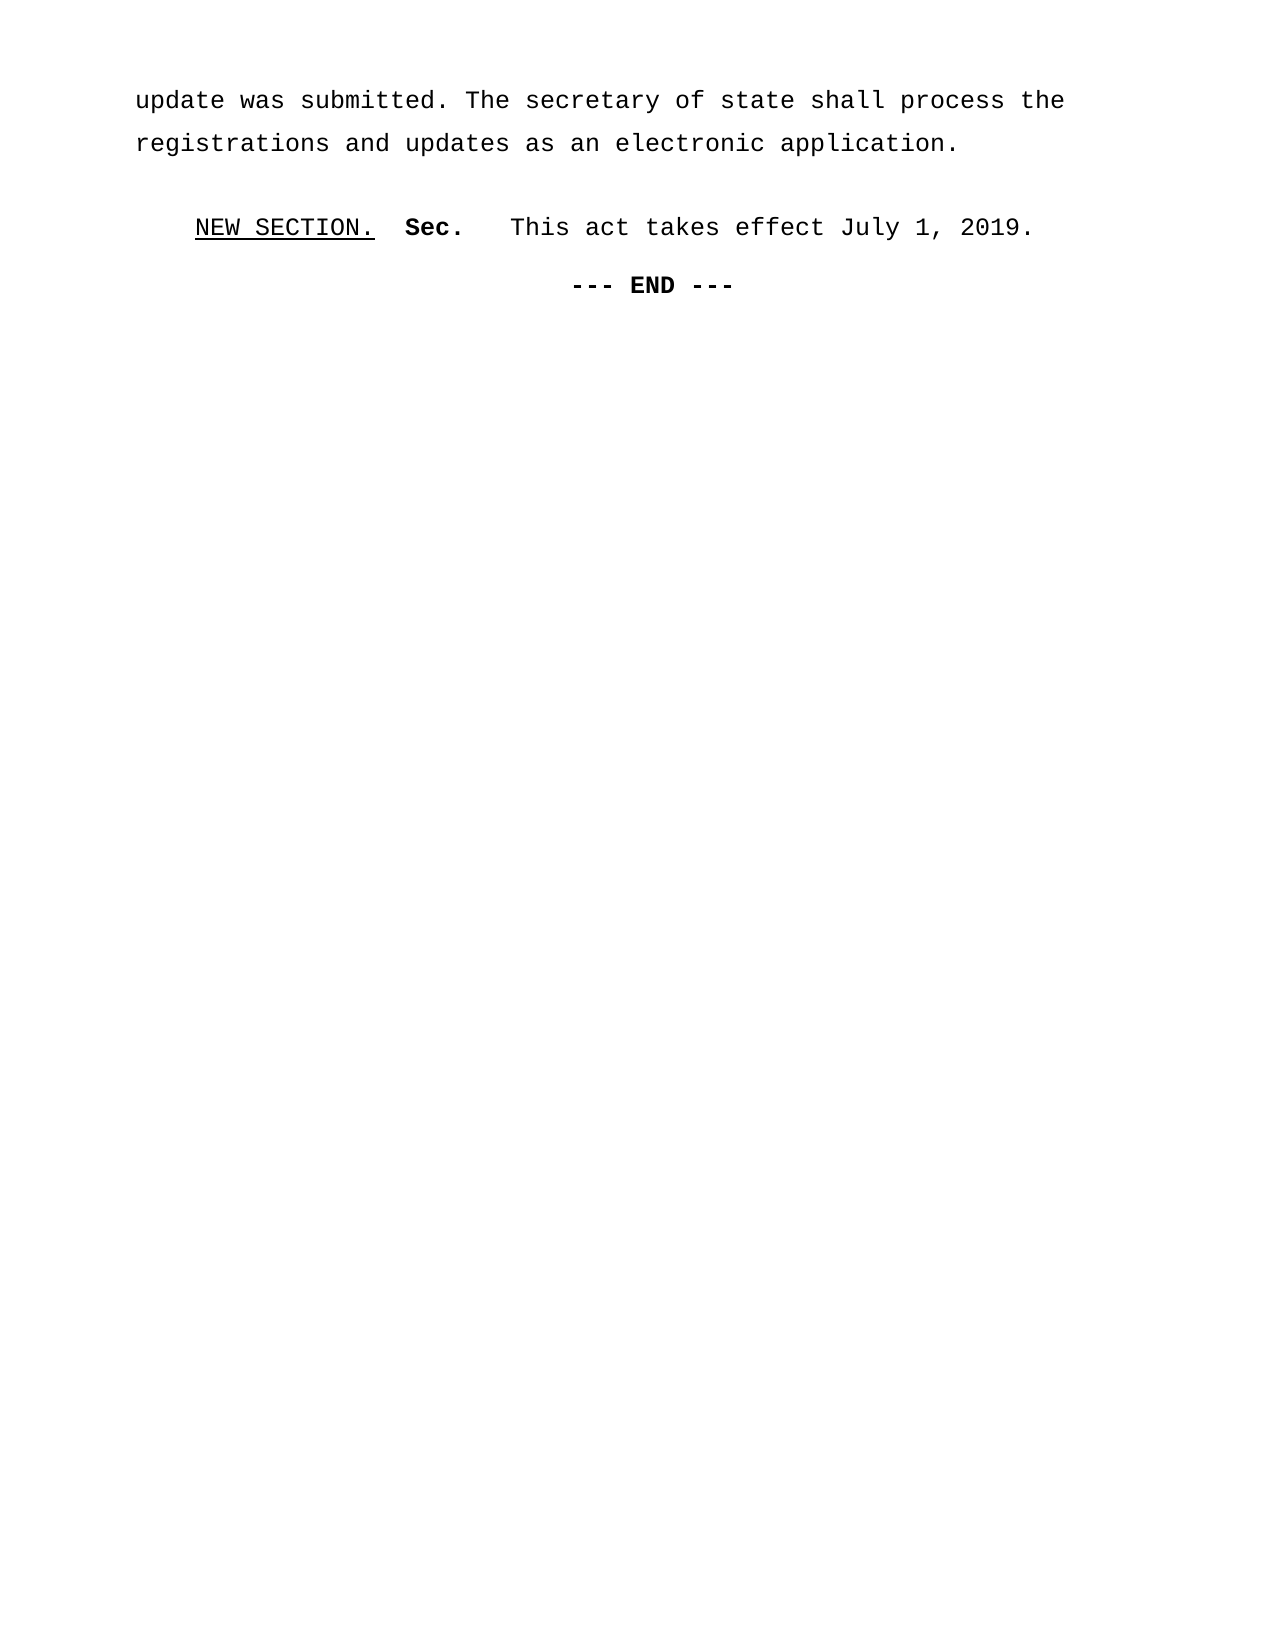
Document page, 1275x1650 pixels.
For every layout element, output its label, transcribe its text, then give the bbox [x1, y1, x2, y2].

text --- END --- [135, 272, 1170, 301]
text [135, 75, 1170, 160]
text NEW SECTION. Sec. This act takes effect July 1, 2019. [135, 202, 1170, 244]
